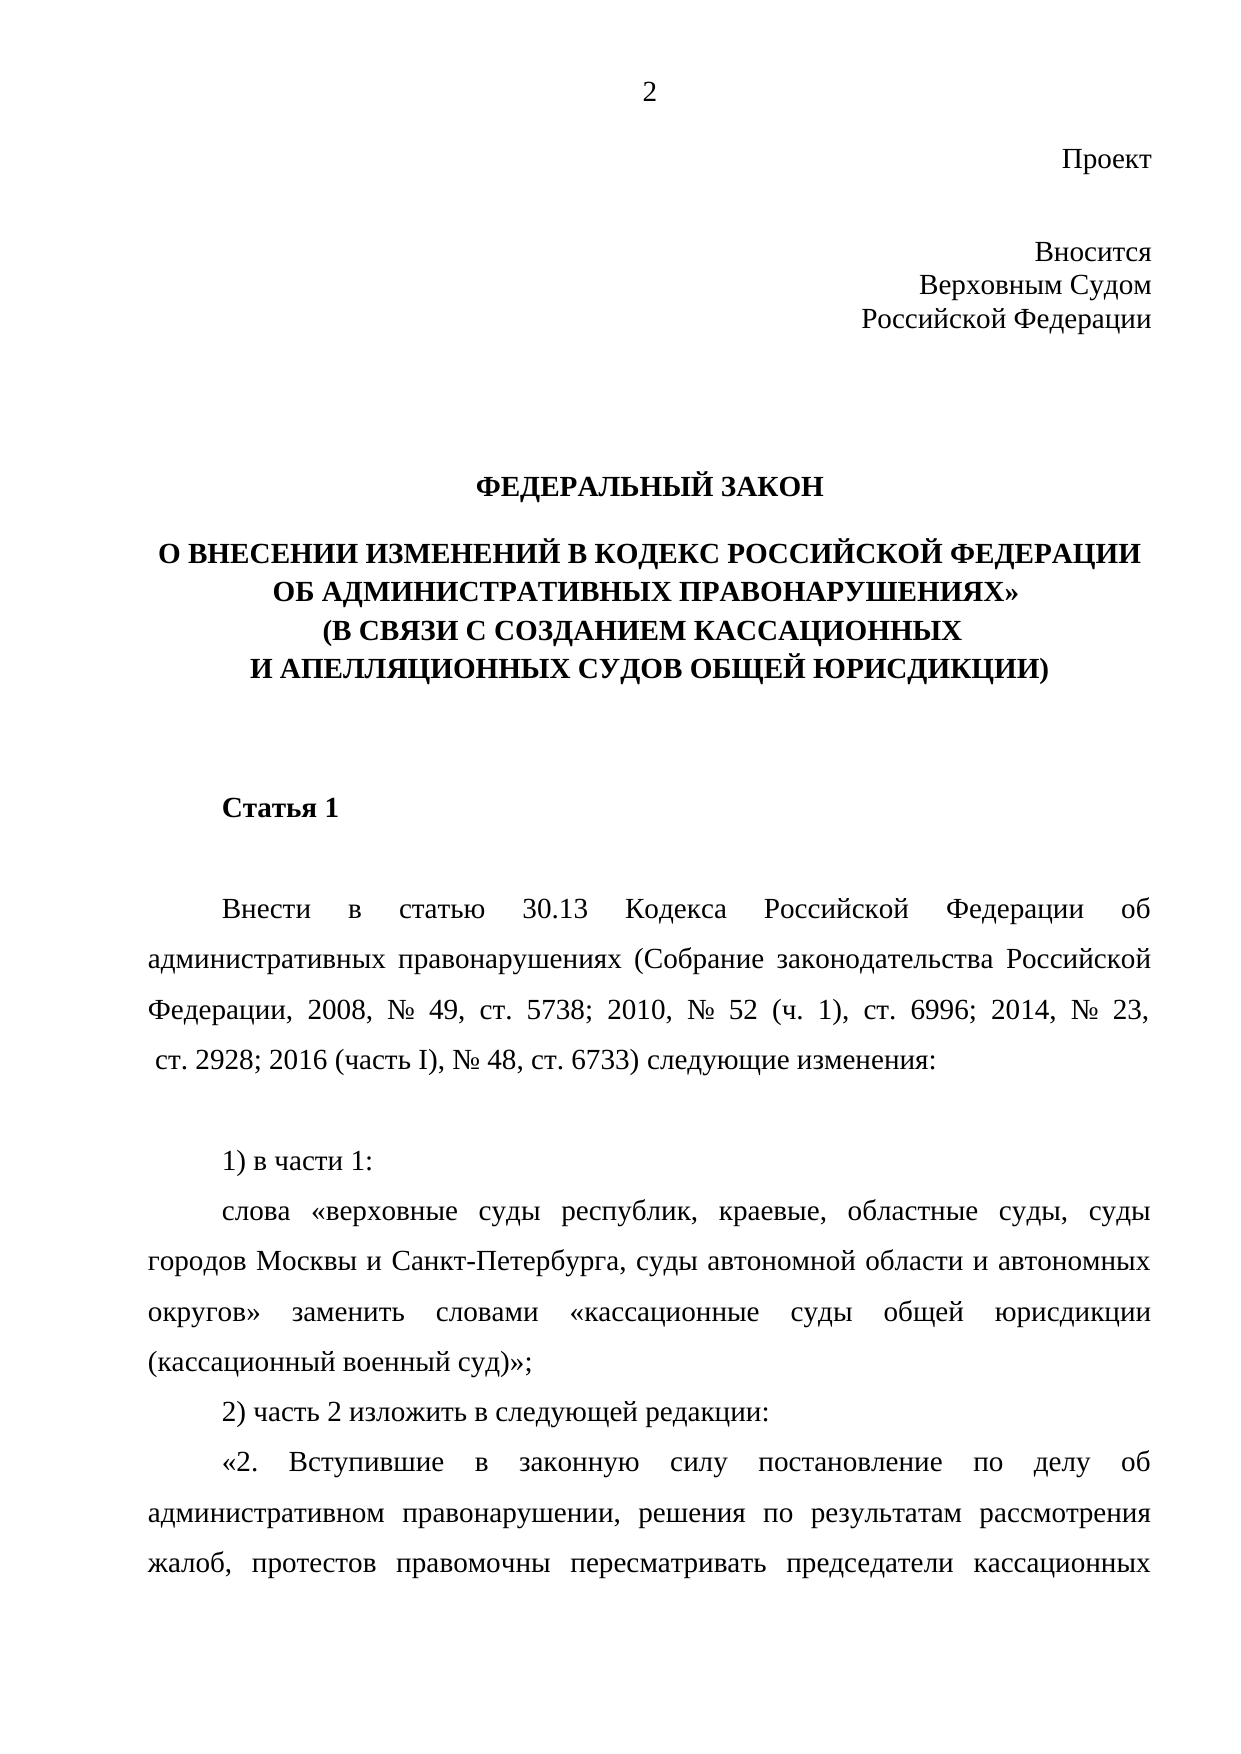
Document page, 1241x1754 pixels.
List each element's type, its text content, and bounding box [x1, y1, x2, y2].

text 1) в части 1: [148, 1143, 1152, 1176]
text 2) часть 2 изложить в следующей редакции: [148, 1394, 1152, 1428]
title Вносится [148, 234, 1152, 267]
text Статья 1 [148, 791, 1152, 824]
title Российской Федерации [148, 301, 1152, 334]
title Верховным Судом [148, 267, 1152, 301]
text Внести в статью 30.13 Кодекса Российской Федерации об административных правонарушениях (Собрание законодательства Российской Федерации, 2008, № 49, ст. 5738; 2010, № 52 (ч. 1), ст. 6996; 2014, № 23, ст. 2928; 2016 (часть I), № 48, ст. 6733) следующие изменения: [148, 891, 1152, 1076]
text Проект [148, 141, 1152, 174]
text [148, 1444, 1152, 1579]
text слова «верховные суды республик, краевые, областные суды, суды городов Москвы и Санкт-Петербурга, суды автономной области и автономных округов» заменить словами «кассационные суды общей юрисдикции (кассационный военный суд)»; [148, 1193, 1152, 1377]
text ФЕДЕРАЛЬНЫЙ ЗАКОН [148, 469, 1152, 502]
title О ВНЕСЕНИИ ИЗМЕНЕНИЙ В КОДЕКС РОССИЙСКОЙ ФЕДЕРАЦИИ ОБ АДМИНИСТРАТИВНЫХ ПРАВОНАРУШЕНИЯХ» (В СВЯЗИ С СОЗДАНИЕМ КАССАЦИОННЫХ И АПЕЛЛЯЦИОННЫХ СУДОВ ОБЩЕЙ ЮРИСДИКЦИИ) [148, 536, 1152, 685]
